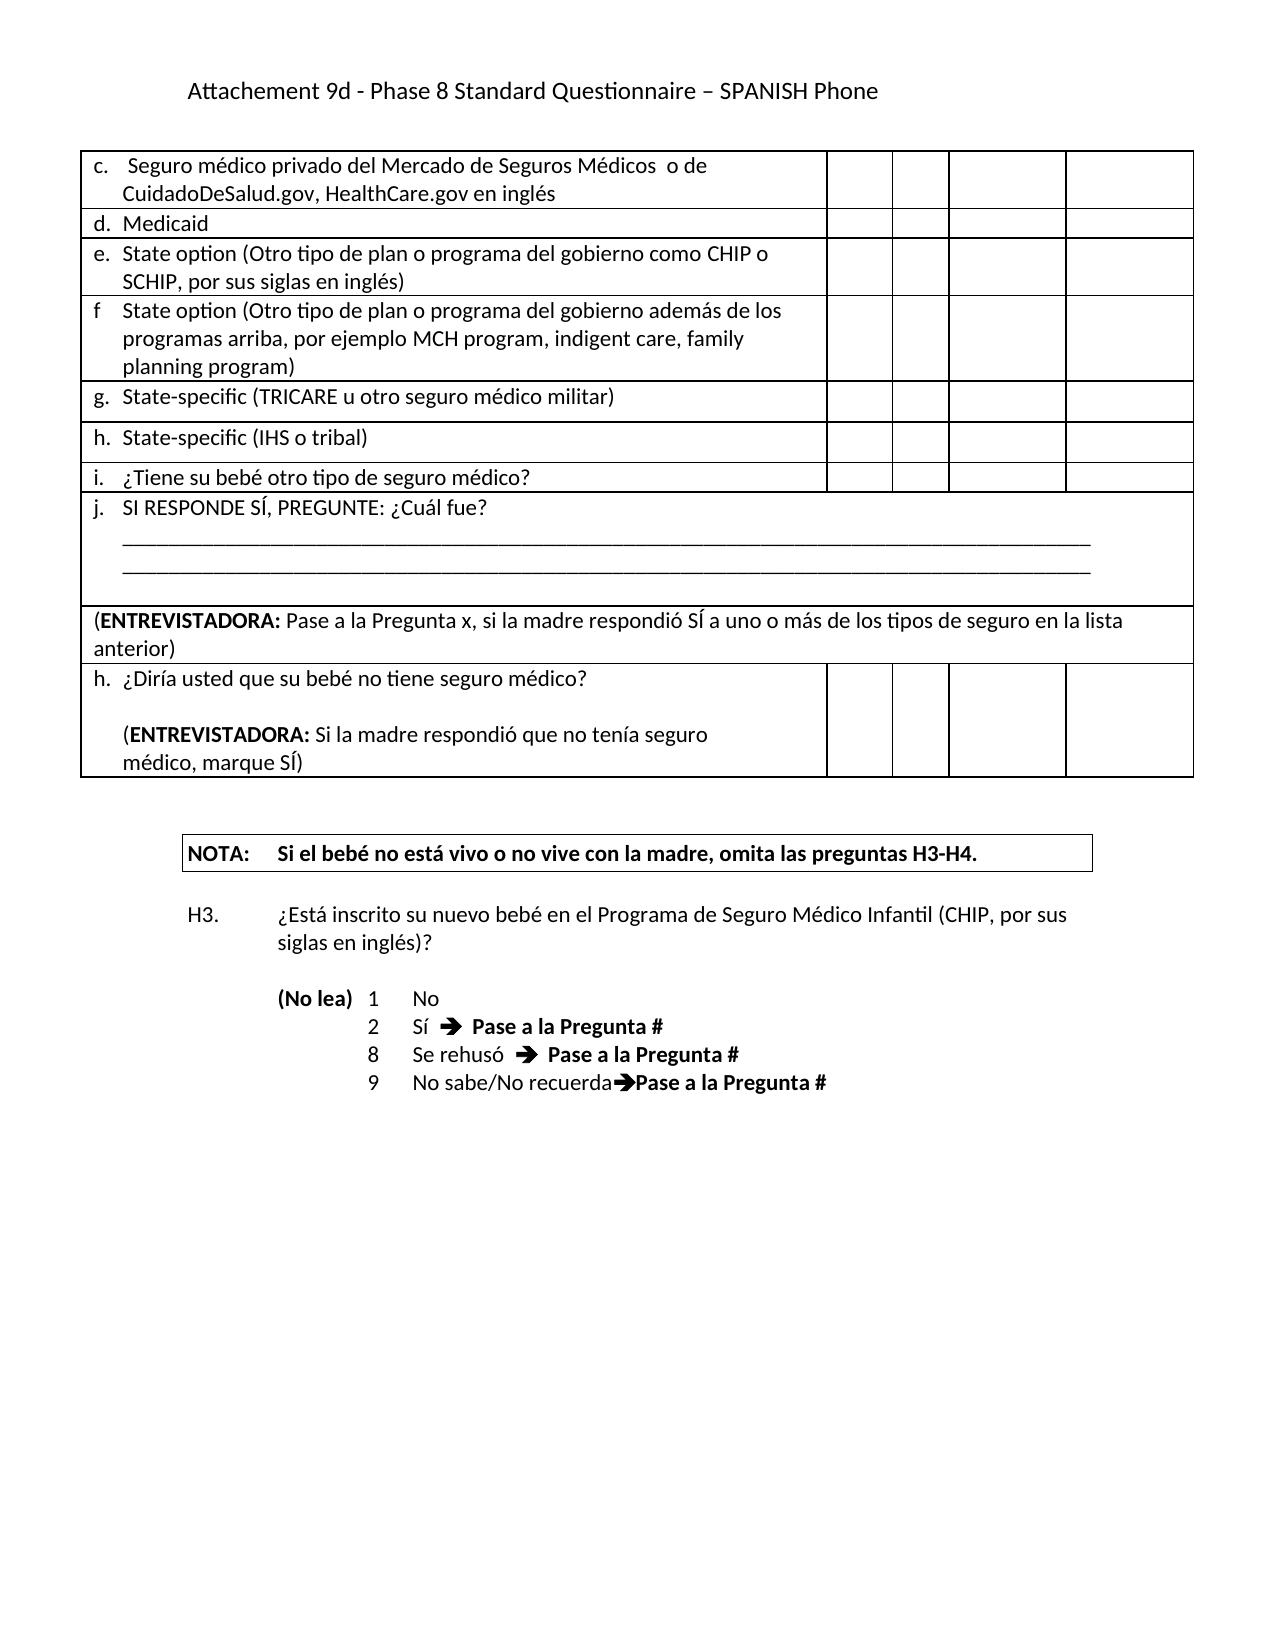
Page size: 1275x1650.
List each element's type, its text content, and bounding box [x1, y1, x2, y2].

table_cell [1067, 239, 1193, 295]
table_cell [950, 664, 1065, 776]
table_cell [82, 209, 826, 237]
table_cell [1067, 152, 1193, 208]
text 2 Sí Pase a la Pregunta # [367, 1012, 1087, 1040]
text NOTA: Si el bebé no está vivo o no vive con la madre, omita las preguntas H3-H4. [183, 835, 1092, 871]
text (No lea) 1 No [277, 984, 1087, 1012]
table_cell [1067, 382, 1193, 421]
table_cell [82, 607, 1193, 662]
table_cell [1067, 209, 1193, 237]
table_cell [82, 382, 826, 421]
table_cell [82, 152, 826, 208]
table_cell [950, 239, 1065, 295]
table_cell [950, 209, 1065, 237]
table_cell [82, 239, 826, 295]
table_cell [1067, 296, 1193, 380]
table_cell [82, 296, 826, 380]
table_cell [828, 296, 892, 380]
text 8 Se rehusó Pase a la Pregunta # [367, 1040, 1087, 1068]
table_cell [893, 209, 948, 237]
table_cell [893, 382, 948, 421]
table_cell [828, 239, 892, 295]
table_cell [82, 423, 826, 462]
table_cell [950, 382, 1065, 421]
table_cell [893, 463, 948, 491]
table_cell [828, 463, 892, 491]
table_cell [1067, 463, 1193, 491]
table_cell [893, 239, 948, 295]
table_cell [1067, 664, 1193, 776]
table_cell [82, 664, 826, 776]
text 9 No sabe/No recuerdaPase a la Pregunta # [367, 1068, 1087, 1096]
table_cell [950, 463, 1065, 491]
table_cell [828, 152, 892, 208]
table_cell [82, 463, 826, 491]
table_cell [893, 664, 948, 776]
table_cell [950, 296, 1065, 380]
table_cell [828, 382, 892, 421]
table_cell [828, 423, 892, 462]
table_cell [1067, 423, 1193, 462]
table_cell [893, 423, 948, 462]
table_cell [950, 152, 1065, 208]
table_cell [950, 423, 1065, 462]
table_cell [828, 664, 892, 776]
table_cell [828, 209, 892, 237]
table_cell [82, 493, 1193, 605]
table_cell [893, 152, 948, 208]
text H3. ¿Está inscrito su nuevo bebé en el Programa de Seguro Médico Infantil (CHIP, por sus siglas en inglés)? [187, 900, 1087, 956]
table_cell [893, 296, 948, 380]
